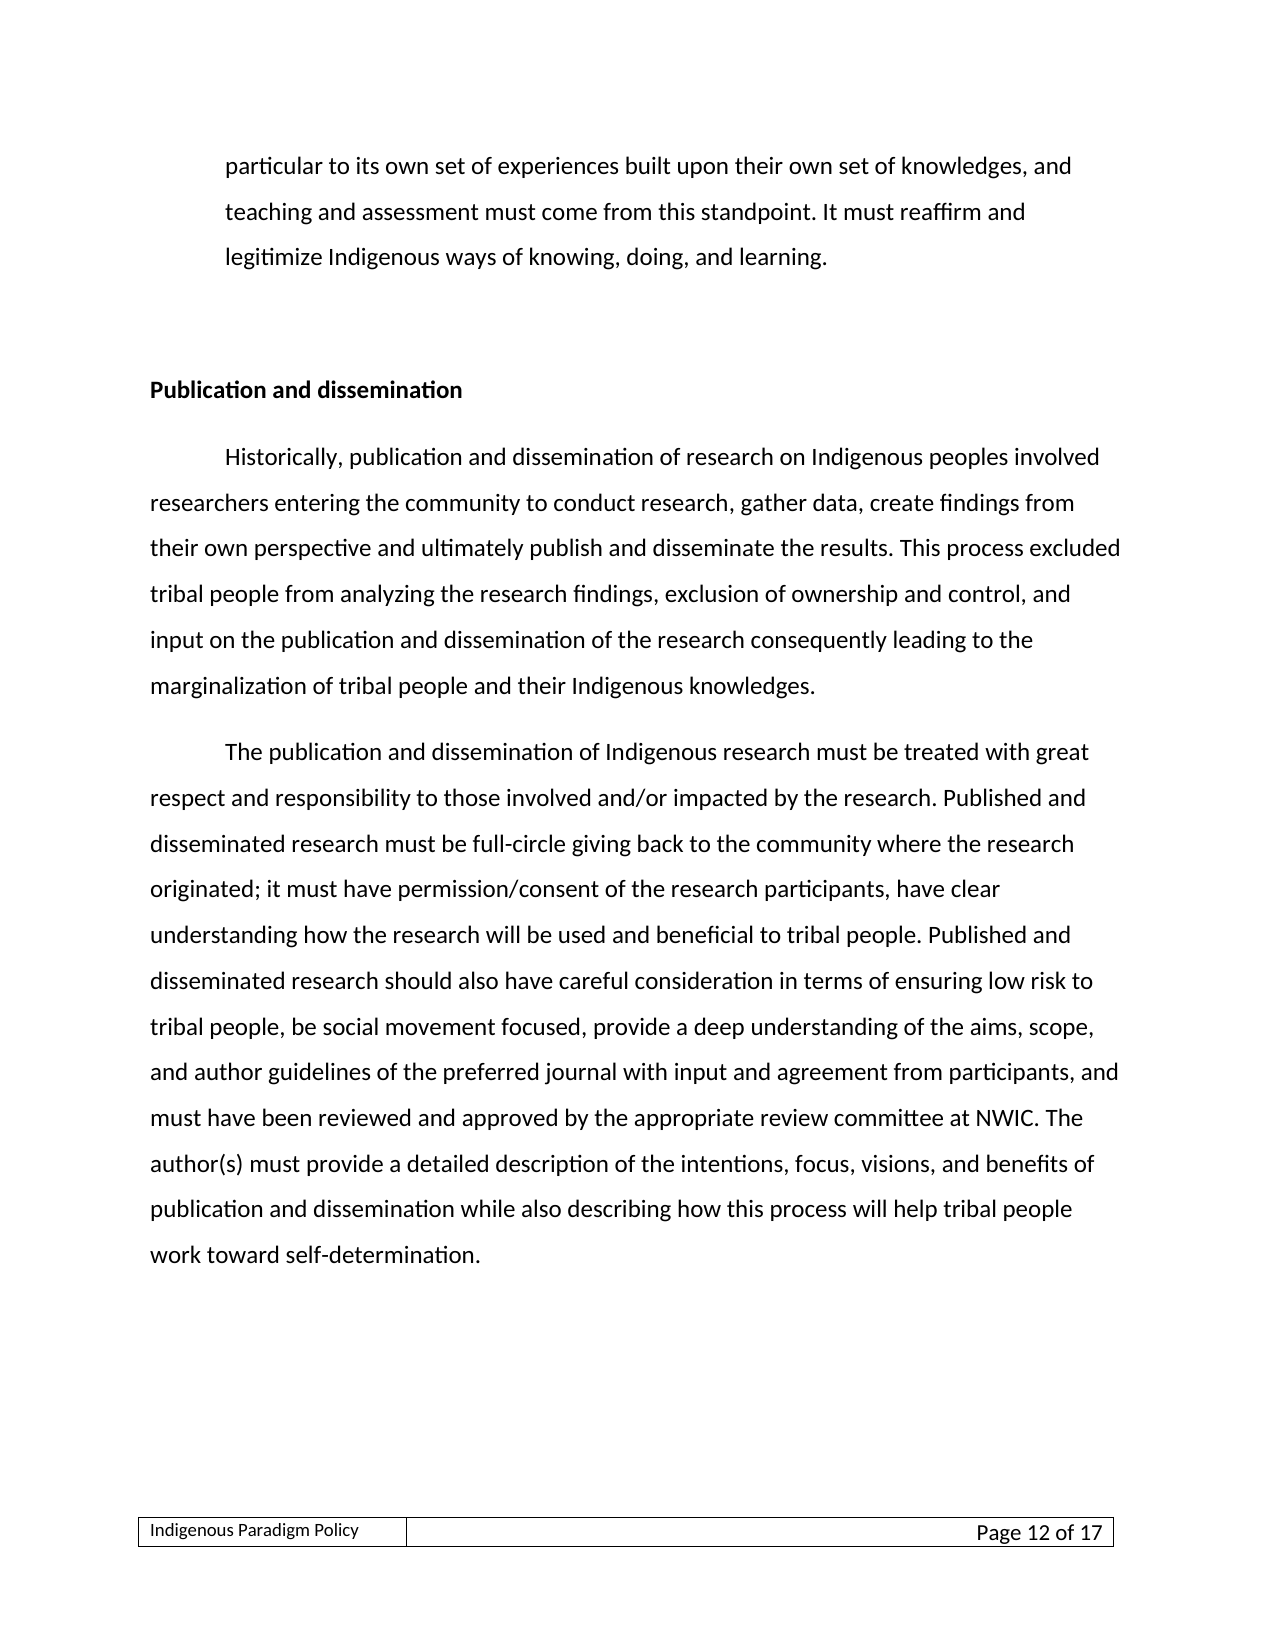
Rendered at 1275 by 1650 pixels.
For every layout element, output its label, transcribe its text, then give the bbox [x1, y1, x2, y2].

text Publication and dissemination [150, 374, 1125, 405]
text Historically, publication and dissemination of research on Indigenous peoples involved researchers entering the community to conduct research, gather data, create findings from their own perspective and ultimately publish and disseminate the results. This process excluded tribal people from analyzing the research findings, exclusion of ownership and control, and input on the publication and dissemination of the research consequently leading to the marginalization of tribal people and their Indigenous knowledges. [150, 441, 1125, 700]
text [225, 150, 1125, 272]
text The publication and dissemination of Indigenous research must be treated with great respect and responsibility to those involved and/or impacted by the research. Published and disseminated research must be full-circle giving back to the community where the research originated; it must have permission/consent of the research participants, have clear understanding how the research will be used and beneficial to tribal people. Published and disseminated research should also have careful consideration in terms of ensuring low risk to tribal people, be social movement focused, provide a deep understanding of the aims, scope, and author guidelines of the preferred journal with input and agreement from participants, and must have been reviewed and approved by the appropriate review committee at NWIC. The author(s) must provide a detailed description of the intentions, focus, visions, and benefits of publication and dissemination while also describing how this process will help tribal people work toward self-determination. [150, 736, 1125, 1270]
